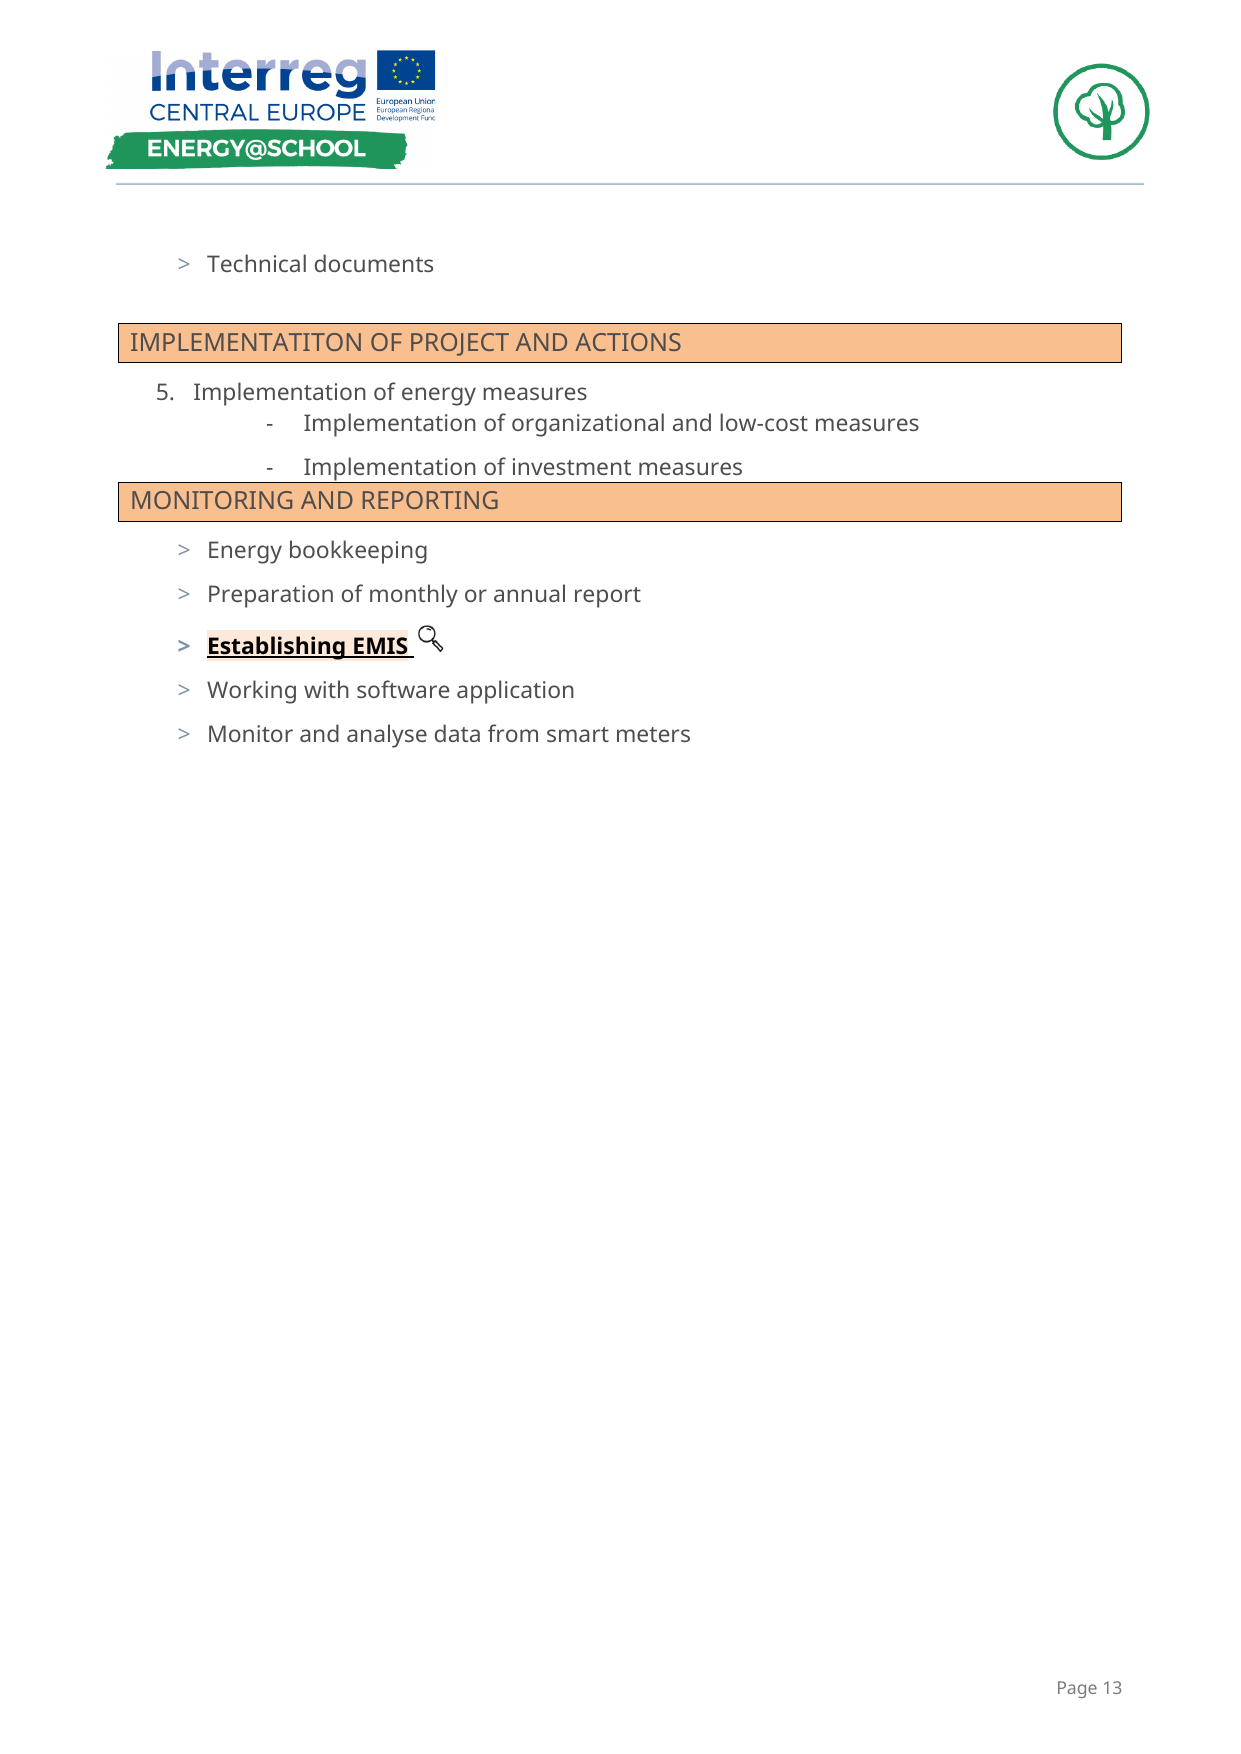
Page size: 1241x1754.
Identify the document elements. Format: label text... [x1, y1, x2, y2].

text Working with software application [177, 674, 1122, 705]
text Technical documents [177, 248, 1122, 279]
text Preparation of monthly or annual report [177, 578, 1122, 609]
picture [414, 621, 448, 655]
text Monitor and analyse data from smart meters [177, 717, 1122, 749]
list Implementation of investment measures [266, 451, 1122, 482]
table_header IMPLEMENTATITON OF PROJECT AND ACTIONS [119, 324, 1121, 362]
table_header MONITORING AND REPORTING [119, 483, 1121, 521]
list Implementation of organizational and low-cost measures [266, 407, 1122, 438]
text Establishing EMIS [177, 622, 1122, 661]
list Implementation of energy measures [156, 376, 1122, 407]
picture [54, 1, 1190, 238]
text Energy bookkeeping [177, 534, 1122, 566]
